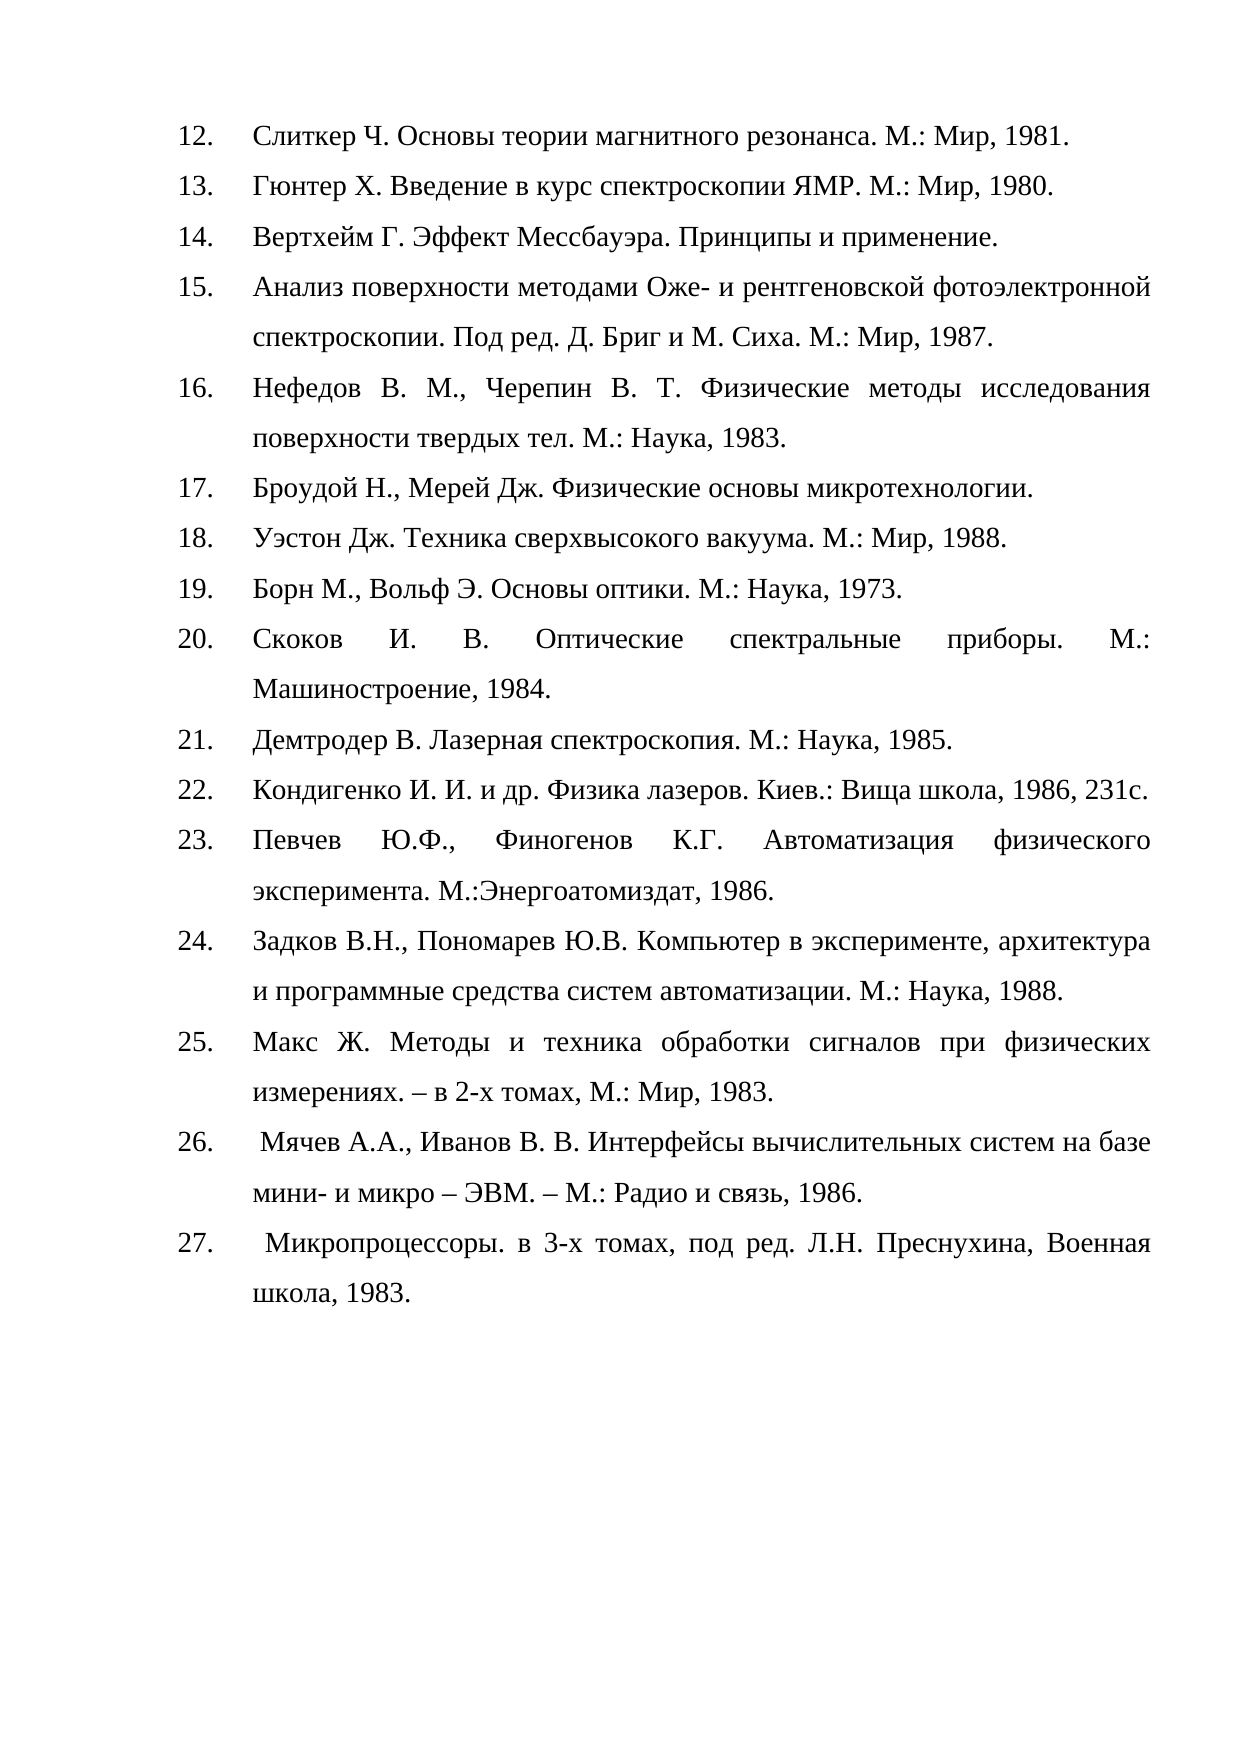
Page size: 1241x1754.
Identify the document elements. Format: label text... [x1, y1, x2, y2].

list Уэстон Дж. Техника сверхвысокого вакуума. М.: Мир, 1988. [177, 521, 1152, 554]
list Микропроцессоры. в 3-х томах, под ред. Л.Н. Преснухина, Военная школа, 1983. [177, 1225, 1152, 1309]
list Кондигенко И. И. и др. Физика лазеров. Киев.: Вища школа, 1986, 231с. [177, 772, 1152, 806]
list Вертхейм Г. Эффект Мессбауэра. Принципы и применение. [177, 219, 1152, 252]
list Слиткер Ч. Основы теории магнитного резонанса. М.: Мир, 1981. [177, 118, 1152, 152]
list Макс Ж. Методы и техника обработки сигналов при физических измерениях. – в 2-х томах, М.: Мир, 1983. [177, 1024, 1152, 1108]
list Борн М., Вольф Э. Основы оптики. М.: Наука, 1973. [177, 571, 1152, 604]
list Мячев А.А., Иванов В. В. Интерфейсы вычислительных систем на базе мини- и микро – ЭВМ. – М.: Радио и связь, 1986. [177, 1124, 1152, 1208]
list Задков В.Н., Пономарев Ю.В. Компьютер в эксперименте, архитектура и программные средства систем автоматизации. М.: Наука, 1988. [177, 923, 1152, 1007]
list Певчев Ю.Ф., Финогенов К.Г. Автоматизация физического эксперимента. М.:Энергоатомиздат, 1986. [177, 822, 1152, 906]
list Броудой Н., Мерей Дж. Физические основы микротехнологии. [177, 470, 1152, 504]
list Скоков И. В. Оптические спектральные приборы. М.: Машиностроение, 1984. [177, 621, 1152, 705]
list Гюнтер Х. Введение в курс спектроскопии ЯМР. М.: Мир, 1980. [177, 168, 1152, 202]
list Анализ поверхности методами Оже- и рентгеновской фотоэлектронной спектроскопии. Под ред. Д. Бриг и М. Сиха. М.: Мир, 1987. [177, 269, 1152, 353]
list Нефедов В. М., Черепин В. Т. Физические методы исследования поверхности твердых тел. М.: Наука, 1983. [177, 370, 1152, 453]
list Демтродер В. Лазерная спектроскопия. М.: Наука, 1985. [177, 722, 1152, 755]
